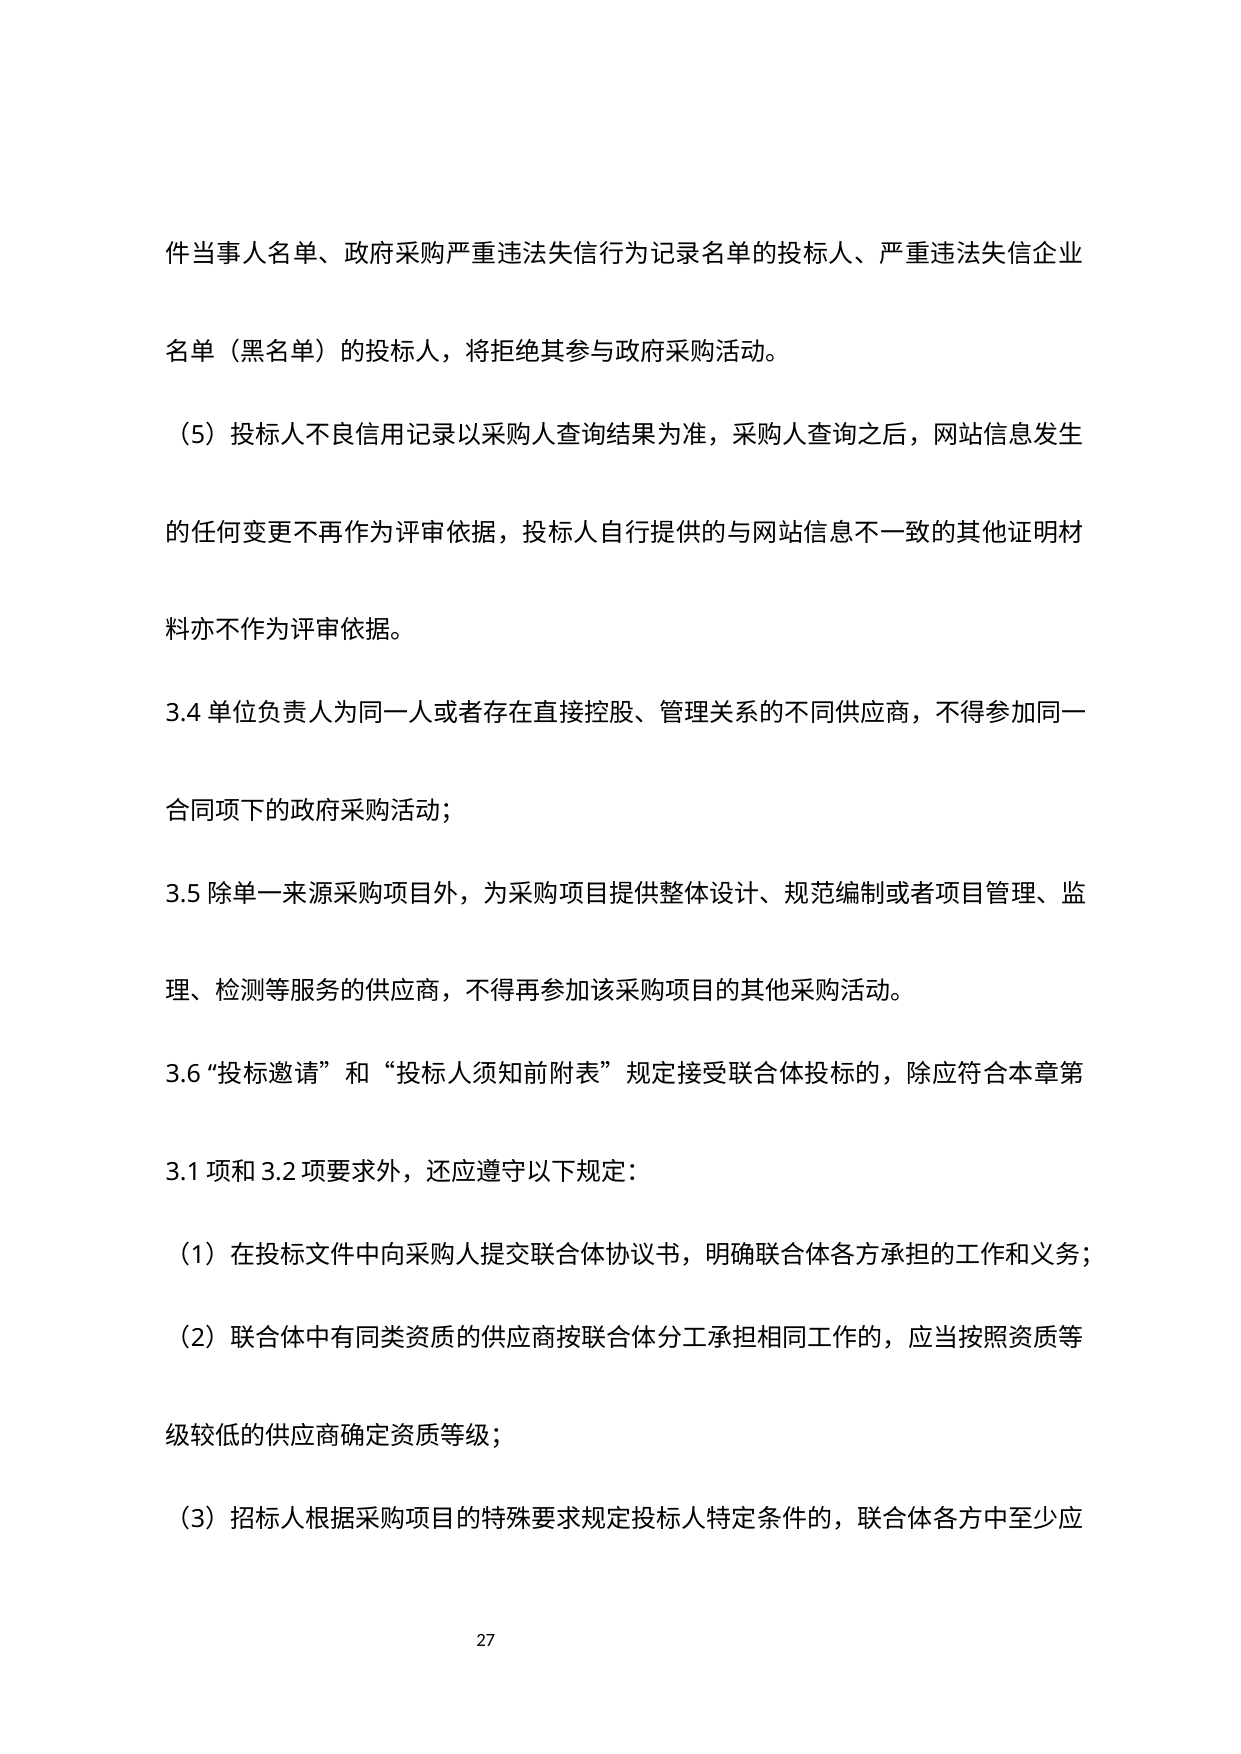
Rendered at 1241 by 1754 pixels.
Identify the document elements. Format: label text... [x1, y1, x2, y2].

text （1）在投标文件中向采购人提交联合体协议书，明确联合体各方承担的工作和义务； [165, 1220, 1087, 1285]
text （5）投标人不良信用记录以采购人查询结果为准，采购人查询之后，网站信息发生的任何变更不再作为评审依据，投标人自行提供的与网站信息不一致的其他证明材料亦不作为评审依据。 [165, 400, 1087, 660]
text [165, 1484, 1087, 1549]
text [165, 219, 1087, 382]
text （2）联合体中有同类资质的供应商按联合体分工承担相同工作的，应当按照资质等级较低的供应商确定资质等级； [165, 1303, 1087, 1466]
text 3.6 “投标邀请”和“投标人须知前附表”规定接受联合体投标的，除应符合本章第3.1项和3.2项要求外，还应遵守以下规定： [165, 1039, 1087, 1202]
text 3.4 单位负责人为同一人或者存在直接控股、管理关系的不同供应商，不得参加同一合同项下的政府采购活动； [165, 678, 1087, 841]
text 3.5 除单一来源采购项目外，为采购项目提供整体设计、规范编制或者项目管理、监理、检测等服务的供应商，不得再参加该采购项目的其他采购活动。 [165, 859, 1087, 1021]
